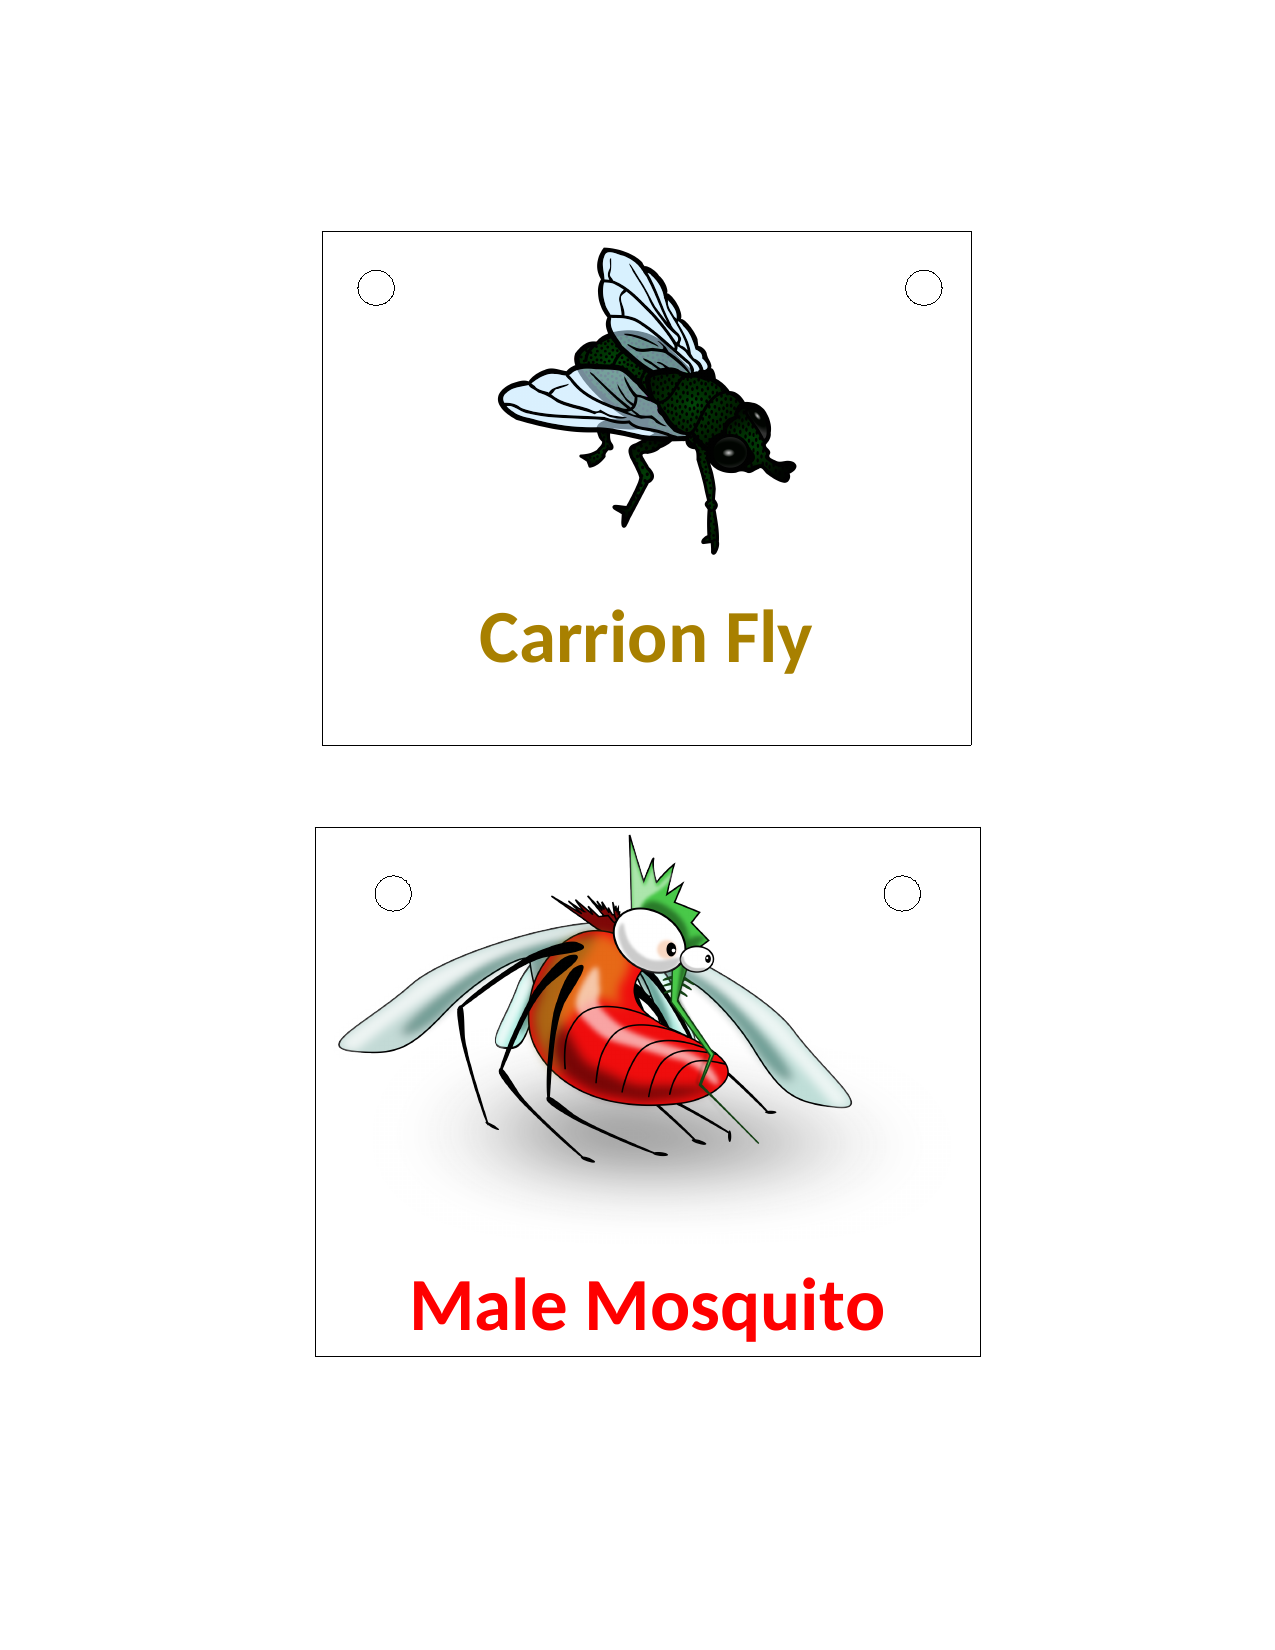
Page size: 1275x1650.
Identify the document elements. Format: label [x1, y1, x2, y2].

picture [486, 238, 807, 565]
picture [330, 834, 965, 1244]
